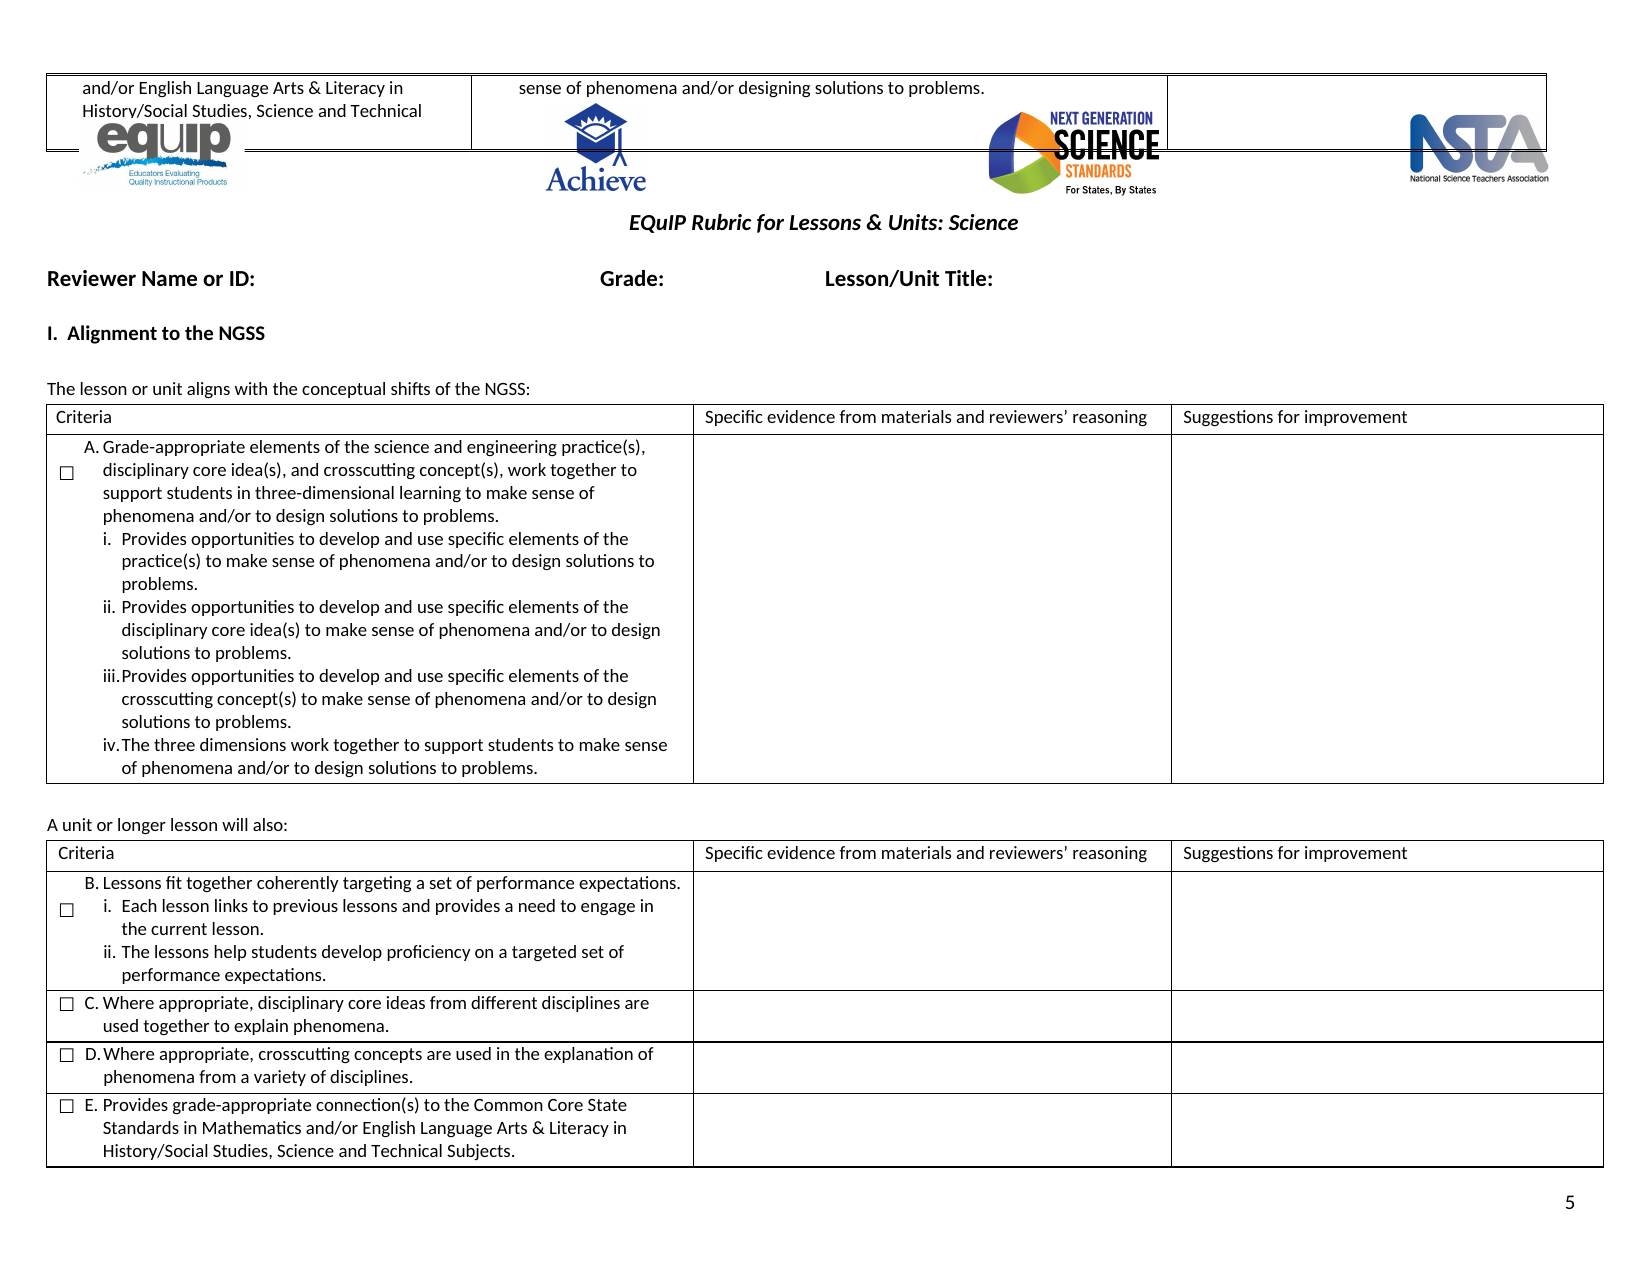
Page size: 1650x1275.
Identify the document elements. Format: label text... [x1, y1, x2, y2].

text The lesson or unit aligns with the conceptual shifts of the NGSS: [47, 377, 1575, 400]
table_cell Lessons fit together coherently targeting a set of performance expectations. Each lesson links to previous lessons and provides a need to engage in the current lesson. The lessons help students develop proficiency on a targeted set of performance expectations. [75, 872, 693, 990]
table_cell [1172, 1094, 1603, 1166]
table_cell Grade-appropriate elements of the science and engineering practice(s), disciplinary core idea(s), and crosscutting concept(s), work together to support students in three-dimensional learning to make sense of phenomena and/or to design solutions to problems. Provides opportunities to develop and use specific elements of the practice(s) to make sense of phenomena and/or to design solutions to problems. Provides opportunities to develop and use specific elements of the disciplinary core idea(s) to make sense of phenomena and/or to design solutions to problems. Provides opportunities to develop and use specific elements of the crosscutting concept(s) to make sense of phenomena and/or to design solutions to problems. The three dimensions work together to support students to make sense of phenomena and/or to design solutions to problems. [75, 435, 693, 783]
table_cell Provides grade-appropriate connection(s) to the Common Core State Standards in Mathematics and/or English Language Arts & Literacy in History/Social Studies, Science and Technical Subjects. [75, 1094, 693, 1166]
table_cell [694, 435, 1171, 783]
table_header Criteria [47, 841, 693, 871]
table_cell [47, 435, 75, 783]
text Reviewer Name or ID: Grade: Lesson/Unit Title: [47, 264, 1575, 292]
picture [79, 118, 245, 196]
table_cell [694, 1043, 1171, 1092]
table_cell [1172, 435, 1603, 783]
table_cell [1172, 991, 1603, 1041]
table_header Criteria [47, 405, 693, 434]
table_cell [47, 872, 75, 990]
picture [1407, 112, 1551, 183]
table_header Suggestions for improvement [1172, 405, 1603, 434]
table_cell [1168, 76, 1546, 149]
table_cell [694, 991, 1171, 1041]
text I. Alignment to the NGSS [47, 320, 1575, 346]
table_header Suggestions for improvement [1172, 841, 1603, 871]
table_cell Where appropriate, crosscutting concepts are used in the explanation of phenomena from a variety of disciplines. [75, 1043, 693, 1092]
table_cell [694, 1094, 1171, 1166]
picture [545, 152, 646, 191]
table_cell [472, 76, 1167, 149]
table_header Specific evidence from materials and reviewers’ reasoning [694, 841, 1171, 871]
table_cell [1172, 1043, 1603, 1092]
table_cell Where appropriate, disciplinary core ideas from different disciplines are used together to explain phenomena. [75, 991, 693, 1041]
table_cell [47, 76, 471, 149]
text A unit or longer lesson will also: [47, 813, 1575, 836]
table_cell [694, 872, 1171, 990]
table_cell [1172, 872, 1603, 990]
picture [988, 152, 1159, 196]
table_header Specific evidence from materials and reviewers’ reasoning [694, 405, 1171, 434]
text EQuIP Rubric for Lessons & Units: Science [75, 208, 1575, 236]
